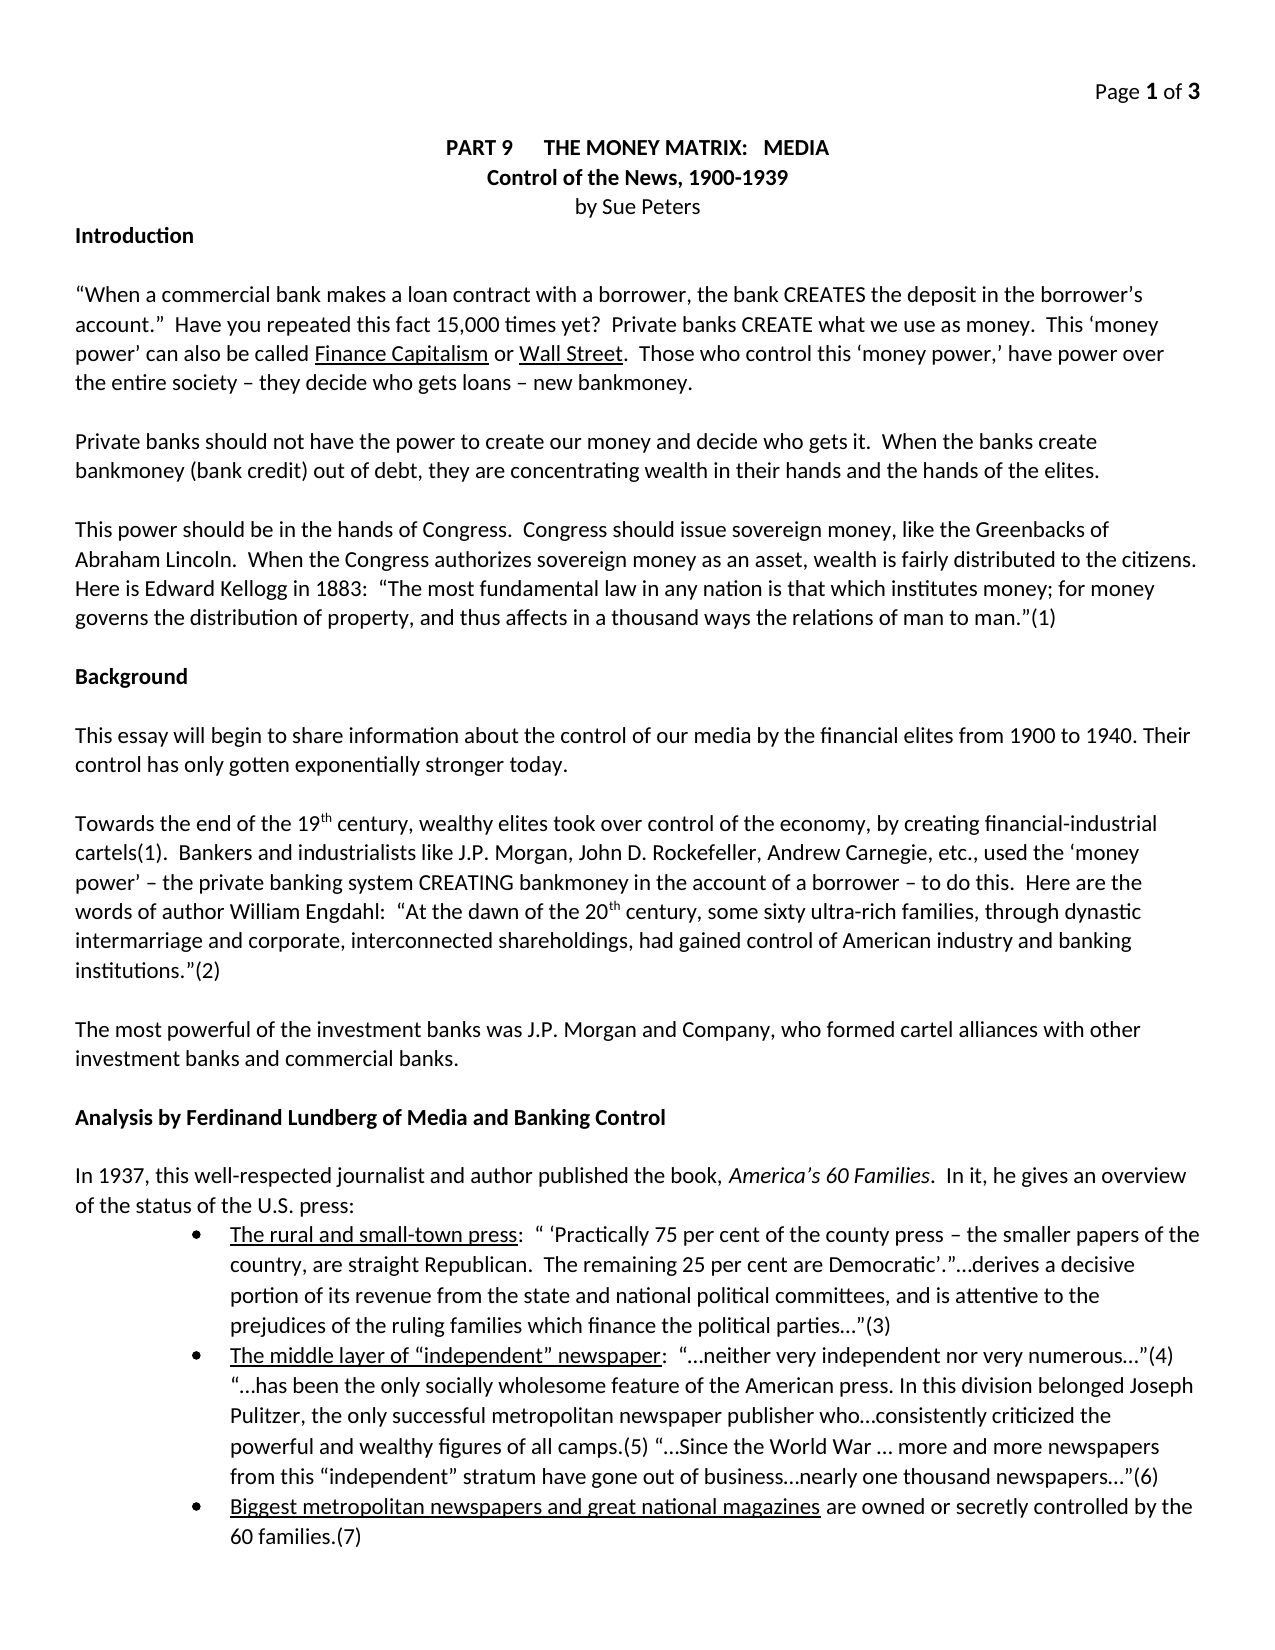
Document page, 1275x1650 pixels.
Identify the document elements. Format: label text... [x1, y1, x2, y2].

text by Sue Peters [75, 192, 1200, 220]
text The most powerful of the investment banks was J.P. Morgan and Company, who formed cartel alliances with other investment banks and commercial banks. [75, 1015, 1200, 1072]
text This essay will begin to share information about the control of our media by the financial elites from 1900 to 1940. Their control has only gotten exponentially stronger today. [75, 721, 1200, 778]
text Introduction [75, 222, 1200, 250]
text Control of the News, 1900-1939 [75, 163, 1200, 191]
text “When a commercial bank makes a loan contract with a borrower, the bank CREATES the deposit in the borrower’s account.” Have you repeated this fact 15,000 times yet? Private banks CREATE what we use as money. This ‘money power’ can also be called Finance Capitalism or Wall Street. Those who control this ‘money power,’ have power over the entire society – they decide who gets loans – new bankmoney. [75, 280, 1200, 397]
text In 1937, this well-respected journalist and author published the book, America’s 60 Families. In it, he gives an overview of the status of the U.S. press: [75, 1162, 1200, 1219]
text Background [75, 662, 1200, 690]
text PART 9 THE MONEY MATRIX: MEDIA [75, 133, 1200, 162]
text Analysis by Ferdinand Lundberg of Media and Banking Control [75, 1103, 1200, 1131]
list Biggest metropolitan newspapers and great national magazines are owned or secretly controlled by the 60 families.(7) [192, 1492, 1200, 1551]
text Private banks should not have the power to create our money and decide who gets it. When the banks create bankmoney (bank credit) out of debt, they are concentrating wealth in their hands and the hands of the elites. [75, 427, 1200, 485]
text This power should be in the hands of Congress. Congress should issue sovereign money, like the Greenbacks of Abraham Lincoln. When the Congress authorizes sovereign money as an asset, wealth is fairly distributed to the citizens. Here is Edward Kellogg in 1883: “The most fundamental law in any nation is that which institutes money; for money governs the distribution of property, and thus affects in a thousand ways the relations of man to man.”(1) [75, 515, 1200, 632]
list The middle layer of “independent” newspaper: “…neither very independent nor very numerous…”(4) “…has been the only socially wholesome feature of the American press. In this division belonged Joseph Pulitzer, the only successful metropolitan newspaper publisher who…consistently criticized the powerful and wealthy figures of all camps.(5) “…Since the World War … more and more newspapers from this “independent” stratum have gone out of business…nearly one thousand newspapers…”(6) [192, 1341, 1200, 1490]
text Towards the end of the 19th century, wealthy elites took over control of the economy, by creating financial-industrial cartels(1). Bankers and industrialists like J.P. Morgan, John D. Rockefeller, Andrew Carnegie, etc., used the ‘money power’ – the private banking system CREATING bankmoney in the account of a borrower – to do this. Here are the words of author William Engdahl: “At the dawn of the 20th century, some sixty ultra-rich families, through dynastic intermarriage and corporate, interconnected shareholdings, had gained control of American industry and banking institutions.”(2) [75, 809, 1200, 984]
list The rural and small-town press: “ ‘Practically 75 per cent of the county press – the smaller papers of the country, are straight Republican. The remaining 25 per cent are Democratic’.”…derives a decisive portion of its revenue from the state and national political committees, and is attentive to the prejudices of the ruling families which finance the political parties…”(3) [192, 1220, 1200, 1339]
